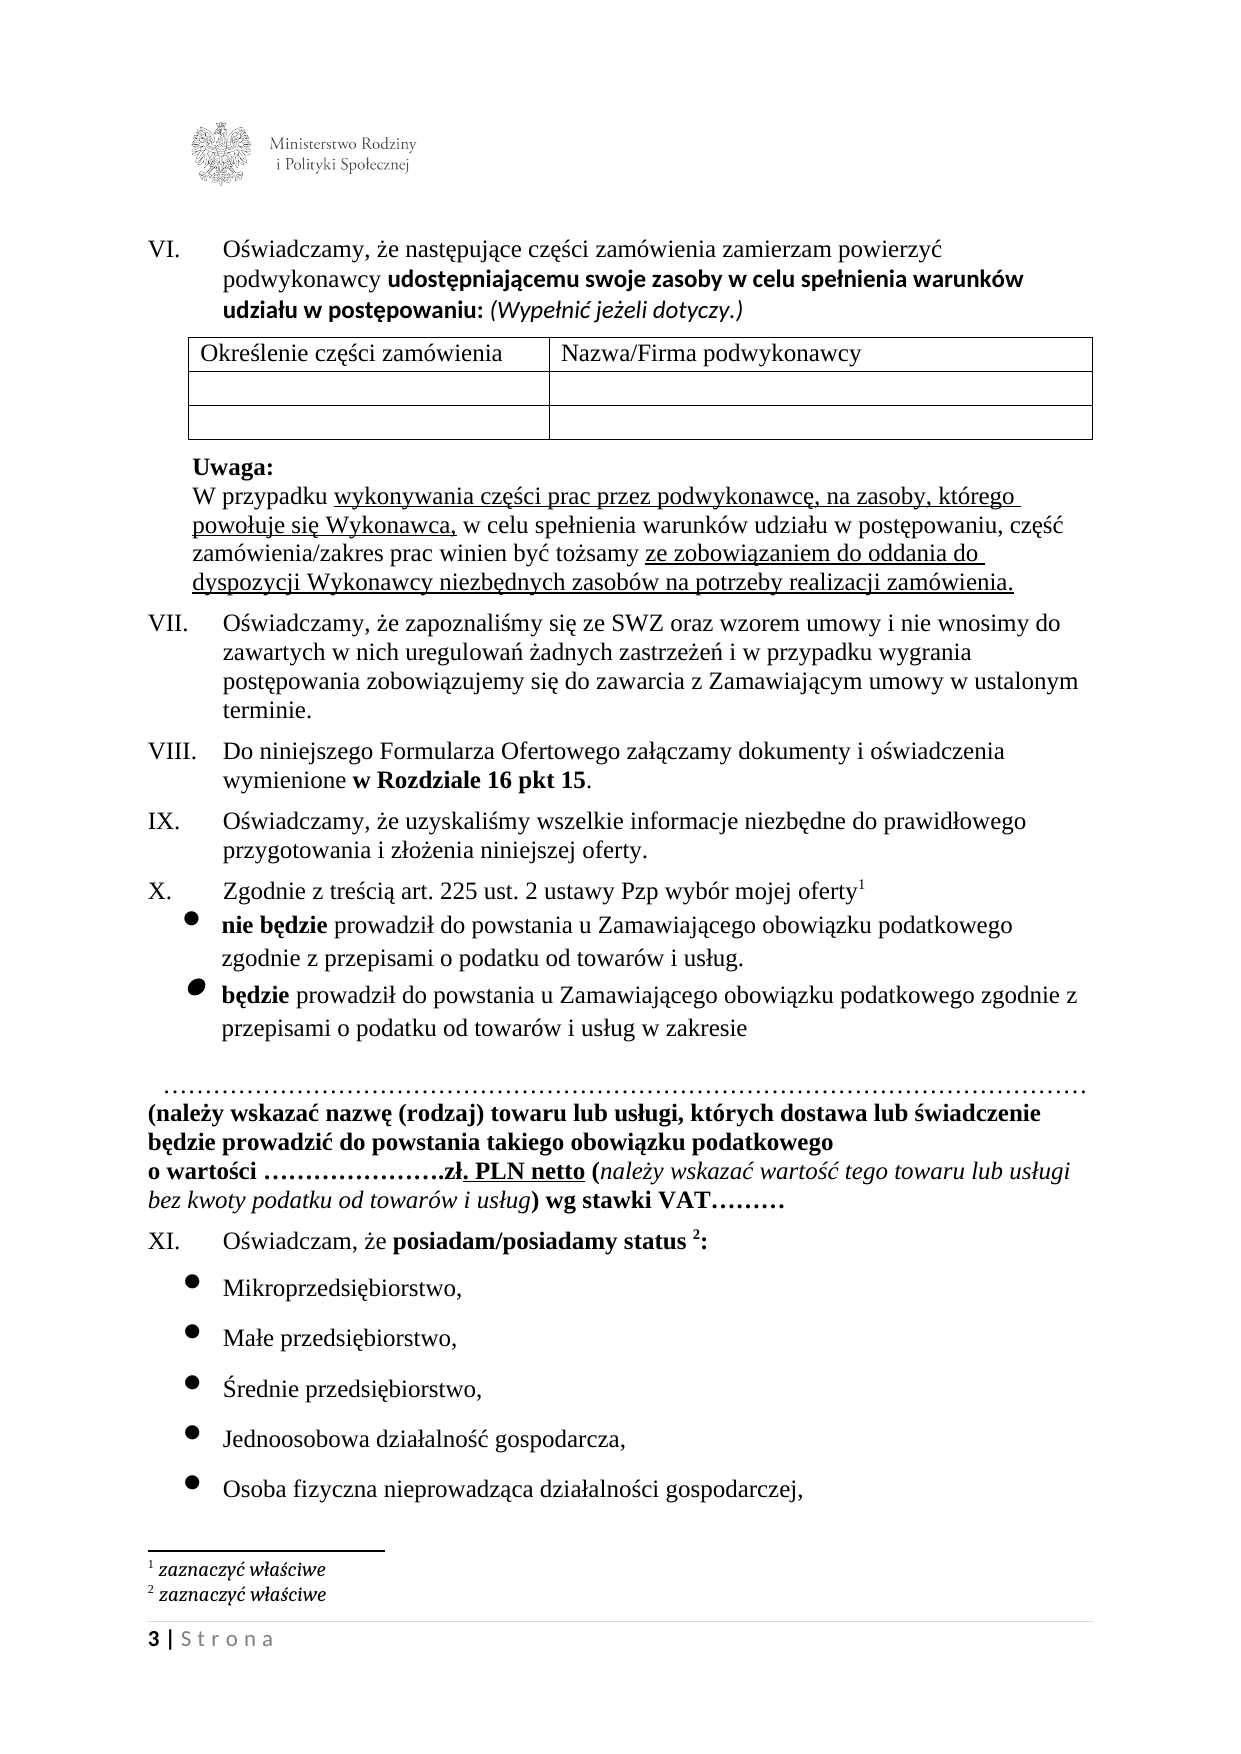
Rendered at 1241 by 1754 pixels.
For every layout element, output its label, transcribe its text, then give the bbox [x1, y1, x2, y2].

table_header Określenie części zamówienia [189, 338, 549, 371]
text W przypadku wykonywania części prac przez podwykonawcę, na zasoby, którego powołuje się Wykonawca, w celu spełnienia warunków udziału w postępowaniu, część zamówienia/zakres prac winien być tożsamy ze zobowiązaniem do oddania do dyspozycji Wykonawcy niezbędnych zasobów na potrzeby realizacji zamówienia. [192, 481, 1093, 596]
text Uwaga: [192, 452, 1093, 481]
table_header Nazwa/Firma podwykonawcy [550, 338, 1092, 371]
list Jednoosobowa działalność gospodarcza, [185, 1418, 1093, 1456]
table_cell [189, 406, 549, 439]
list Osoba fizyczna nieprowadząca działalności gospodarczej, [185, 1469, 1093, 1507]
list Małe przedsiębiorstwo, [185, 1318, 1093, 1356]
text ………………………………………………………………………………………………… [162, 1042, 1093, 1098]
text (należy wskazać nazwę (rodzaj) towaru lub usługi, których dostawa lub świadczenie będzie prowadzić do powstania takiego obowiązku podatkowego o wartości ………………….zł. PLN netto (należy wskazać wartość tego towaru lub usługi bez kwoty podatku od towarów i usług) wg stawki VAT……… [148, 1098, 1093, 1213]
table_cell [189, 372, 549, 404]
table_cell [550, 406, 1092, 439]
table_cell [550, 372, 1092, 404]
list Oświadczamy, że następujące części zamówienia zamierzam powierzyć podwykonawcy udostępniającemu swoje zasoby w celu spełnienia warunków udziału w postępowaniu: (Wypełnić jeżeli dotyczy.) [148, 234, 1093, 324]
list Do niniejszego Formularza Ofertowego załączamy dokumenty i oświadczenia wymienione w Rozdziale 16 pkt 15. [148, 736, 1093, 793]
list Oświadczamy, że zapoznaliśmy się ze SWZ oraz wzorem umowy i nie wnosimy do zawartych w nich uregulowań żadnych zastrzeżeń i w przypadku wygrania postępowania zobowiązujemy się do zawarcia z Zamawiającym umowy w ustalonym terminie. [148, 608, 1093, 723]
list Mikroprzedsiębiorstwo, [185, 1267, 1093, 1305]
list Zgodnie z treścią art. 225 ust. 2 ustawy Pzp wybór mojej oferty [148, 876, 1093, 905]
list Średnie przedsiębiorstwo, [185, 1368, 1093, 1406]
list Oświadczamy, że uzyskaliśmy wszelkie informacje niezbędne do prawidłowego przygotowania i złożenia niniejszej oferty. [148, 806, 1093, 863]
list Oświadczam, że posiadam/posiadamy status : [148, 1226, 1093, 1255]
list będzie prowadził do powstania u Zamawiającego obowiązku podatkowego zgodnie z przepisami o podatku od towarów i usług w zakresie [184, 971, 1093, 1042]
picture [147, 73, 470, 235]
list nie będzie prowadził do powstania u Zamawiającego obowiązku podatkowego zgodnie z przepisami o podatku od towarów i usług. [184, 905, 1093, 971]
